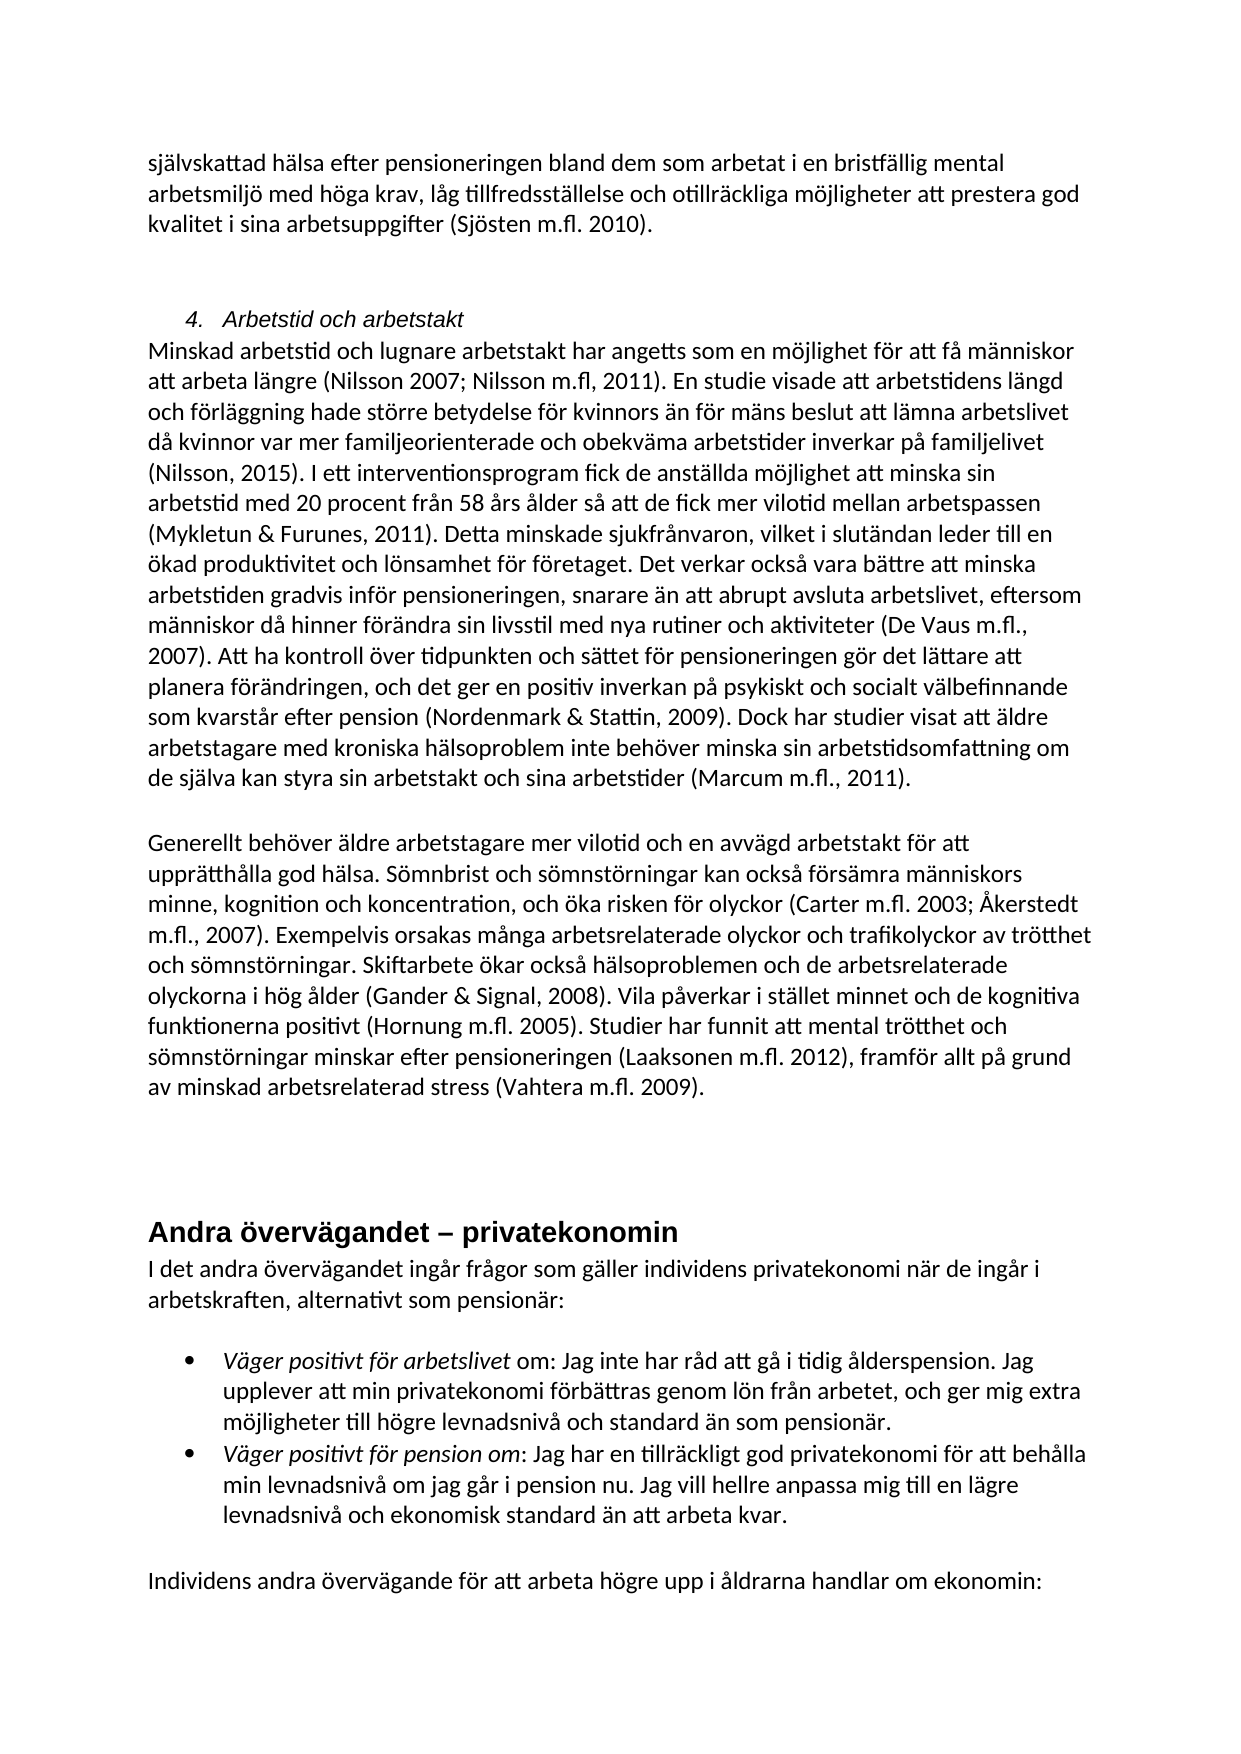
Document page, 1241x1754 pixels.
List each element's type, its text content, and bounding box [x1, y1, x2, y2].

list Väger positivt för arbetslivet om: Jag inte har råd att gå i tidig ålderspension. Jag upplever att min privatekonomi förbättras genom lön från arbetet, och ger mig extra möjligheter till högre levnadsnivå och standard än som pensionär. [185, 1345, 1093, 1437]
text Individens andra övervägande för att arbeta högre upp i åldrarna handlar om ekonomin: [148, 1565, 1093, 1595]
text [148, 148, 1093, 239]
text I det andra övervägandet ingår frågor som gäller individens privatekonomi när de ingår i arbetskraften, alternativt som pensionär: [148, 1253, 1093, 1314]
text Generellt behöver äldre arbetstagare mer vilotid och en avvägd arbetstakt för att upprätthålla god hälsa. Sömnbrist och sömnstörningar kan också försämra människors minne, kognition och koncentration, och öka risken för olyckor (Carter m.fl. 2003; Åkerstedt m.fl., 2007). Exempelvis orsakas många arbetsrelaterade olyckor och trafikolyckor av trötthet och sömnstörningar. Skiftarbete ökar också hälsoproblemen och de arbetsrelaterade olyckorna i hög ålder (Gander & Signal, 2008). Vila påverkar i stället minnet och de kognitiva funktionerna positivt (Hornung m.fl. 2005). Studier har funnit att mental trötthet och sömnstörningar minskar efter pensioneringen (Laaksonen m.fl. 2012), framför allt på grund av minskad arbetsrelaterad stress (Vahtera m.fl. 2009). [148, 827, 1093, 1102]
subtitle Andra övervägandet – privatekonomin [148, 1215, 1093, 1248]
list Arbetstid och arbetstakt [185, 306, 1093, 333]
list Väger positivt för pension om: Jag har en tillräckligt god privatekonomi för att behålla min levnadsnivå om jag går i pension nu. Jag vill hellre anpassa mig till en lägre levnadsnivå och ekonomisk standard än att arbeta kvar. [185, 1439, 1093, 1530]
text Minskad arbetstid och lugnare arbetstakt har angetts som en möjlighet för att få människor att arbeta längre (Nilsson 2007; Nilsson m.fl, 2011). En studie visade att arbetstidens längd och förläggning hade större betydelse för kvinnors än för mäns beslut att lämna arbetslivet då kvinnor var mer familjeorienterade och obekväma arbetstider inverkar på familjelivet (Nilsson, 2015). I ett interventionsprogram fick de anställda möjlighet att minska sin arbetstid med 20 procent från 58 års ålder så att de fick mer vilotid mellan arbetspassen (Mykletun & Furunes, 2011). Detta minskade sjukfrånvaron, vilket i slutändan leder till en ökad produktivitet och lönsamhet för företaget. Det verkar också vara bättre att minska arbetstiden gradvis inför pensioneringen, snarare än att abrupt avsluta arbetslivet, eftersom människor då hinner förändra sin livsstil med nya rutiner och aktiviteter (De Vaus m.fl., 2007). Att ha kontroll över tidpunkten och sättet för pensioneringen gör det lättare att planera förändringen, och det ger en positiv inverkan på psykiskt och socialt välbefinnande som kvarstår efter pension (Nordenmark & Stattin, 2009). Dock har studier visat att äldre arbetstagare med kroniska hälsoproblem inte behöver minska sin arbetstidsomfattning om de själva kan styra sin arbetstakt och sina arbetstider (Marcum m.fl., 2011). [148, 335, 1093, 793]
